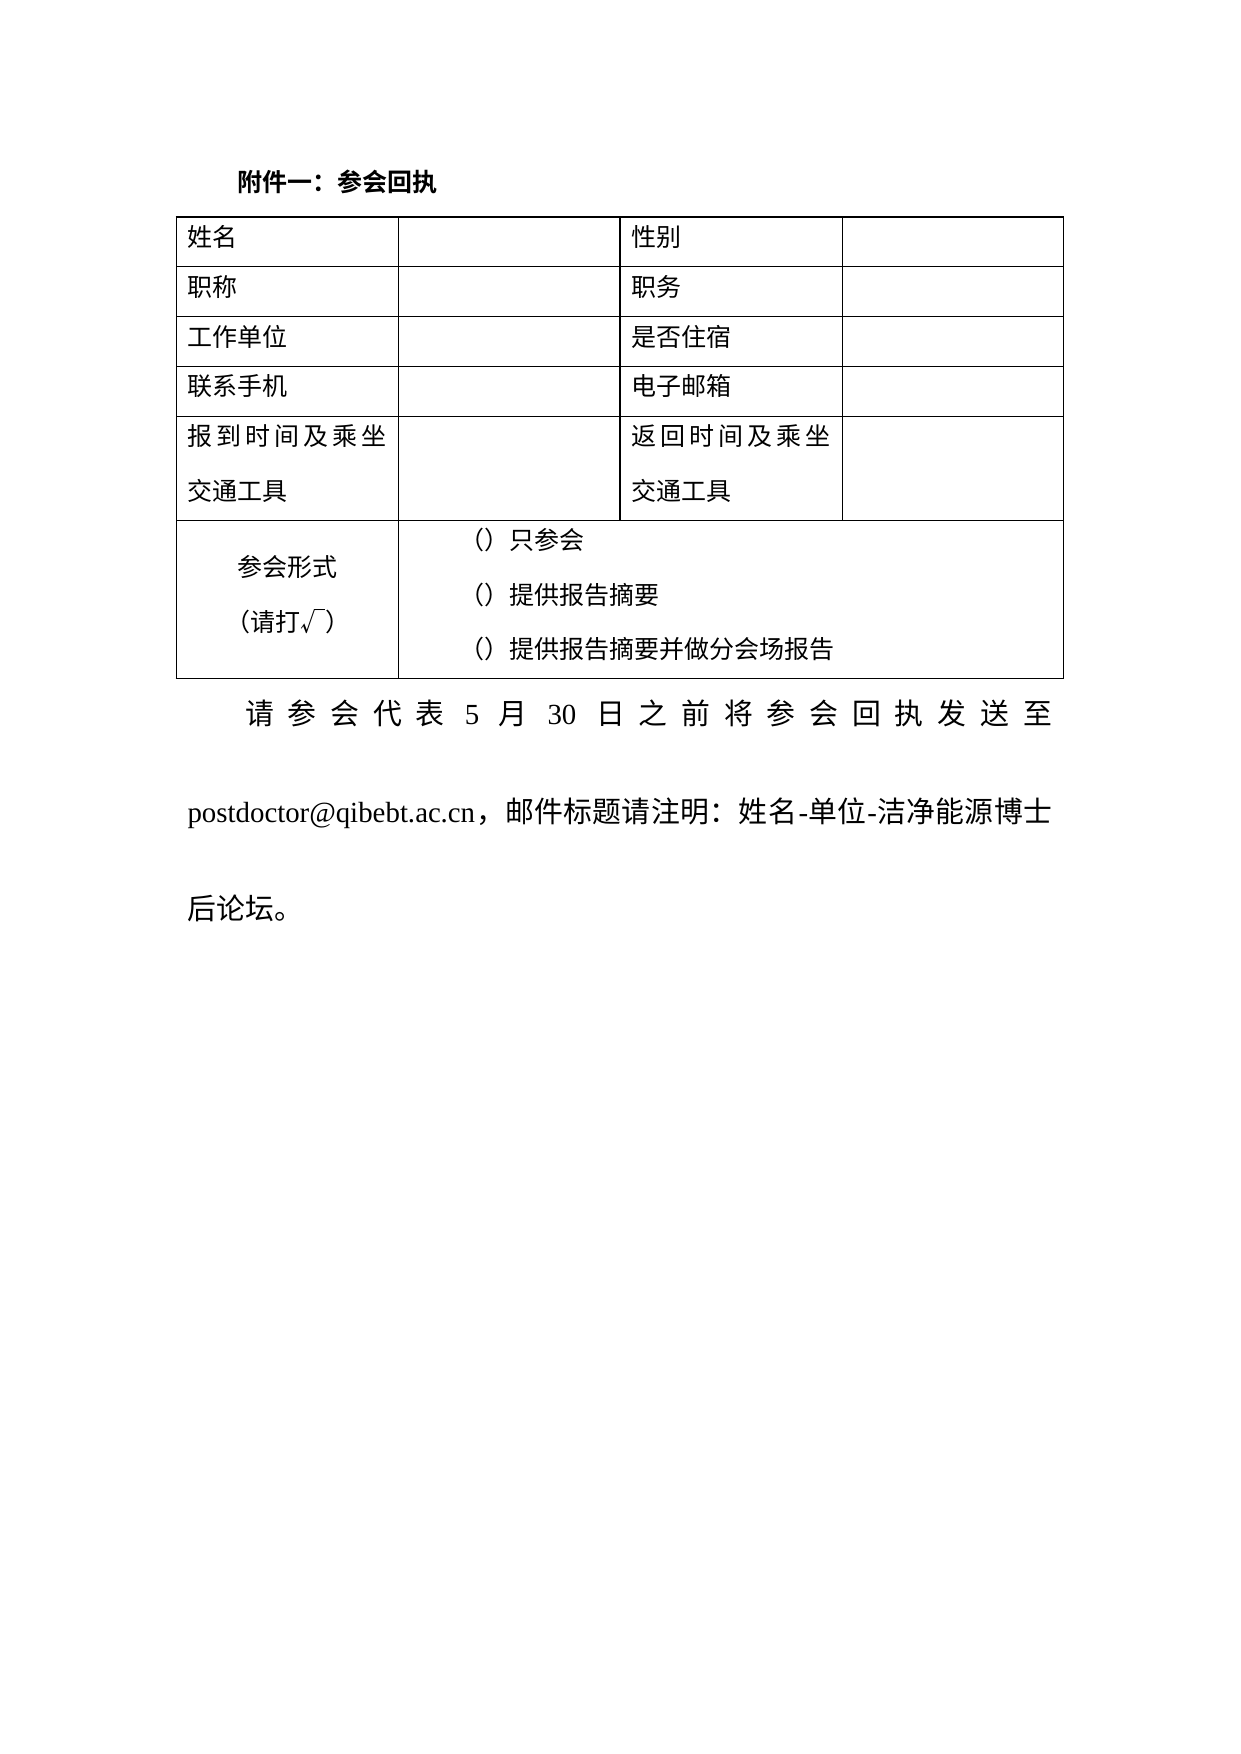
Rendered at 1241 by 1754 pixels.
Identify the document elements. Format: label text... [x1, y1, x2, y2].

table_cell [843, 317, 1063, 366]
table_cell [843, 417, 1063, 520]
table_cell （）只参会 （）提供报告摘要 （）提供报告摘要并做分会场报告 [399, 521, 1063, 678]
table_cell 电子邮箱 [621, 367, 842, 416]
table_header 姓名 [177, 218, 398, 266]
table_cell 职务 [621, 267, 842, 316]
table_cell 联系手机 [177, 367, 398, 416]
table_cell [399, 417, 619, 520]
table_cell 职称 [177, 267, 398, 316]
table_cell 工作单位 [177, 317, 398, 366]
table_header [399, 218, 619, 266]
table_cell [843, 367, 1063, 416]
table_cell 返回时间及乘坐交通工具 [621, 417, 842, 520]
text 附件一：参会回执 [187, 162, 1053, 198]
table_header 性别 [621, 218, 842, 266]
table_cell [399, 317, 619, 366]
table_cell [843, 267, 1063, 316]
table_cell 报到时间及乘坐交通工具 [177, 417, 398, 520]
table_cell 参会形式 （请打√） [177, 521, 398, 678]
table_cell 是否住宿 [621, 317, 842, 366]
table_cell [399, 367, 619, 416]
table_cell [399, 267, 619, 316]
table_header [843, 218, 1063, 266]
text 请参会代表5月30日之前将参会回执发送至postdoctor@qibebt.ac.cn，邮件标题请注明：姓名-单位-洁净能源博士后论坛。 [187, 679, 1053, 939]
